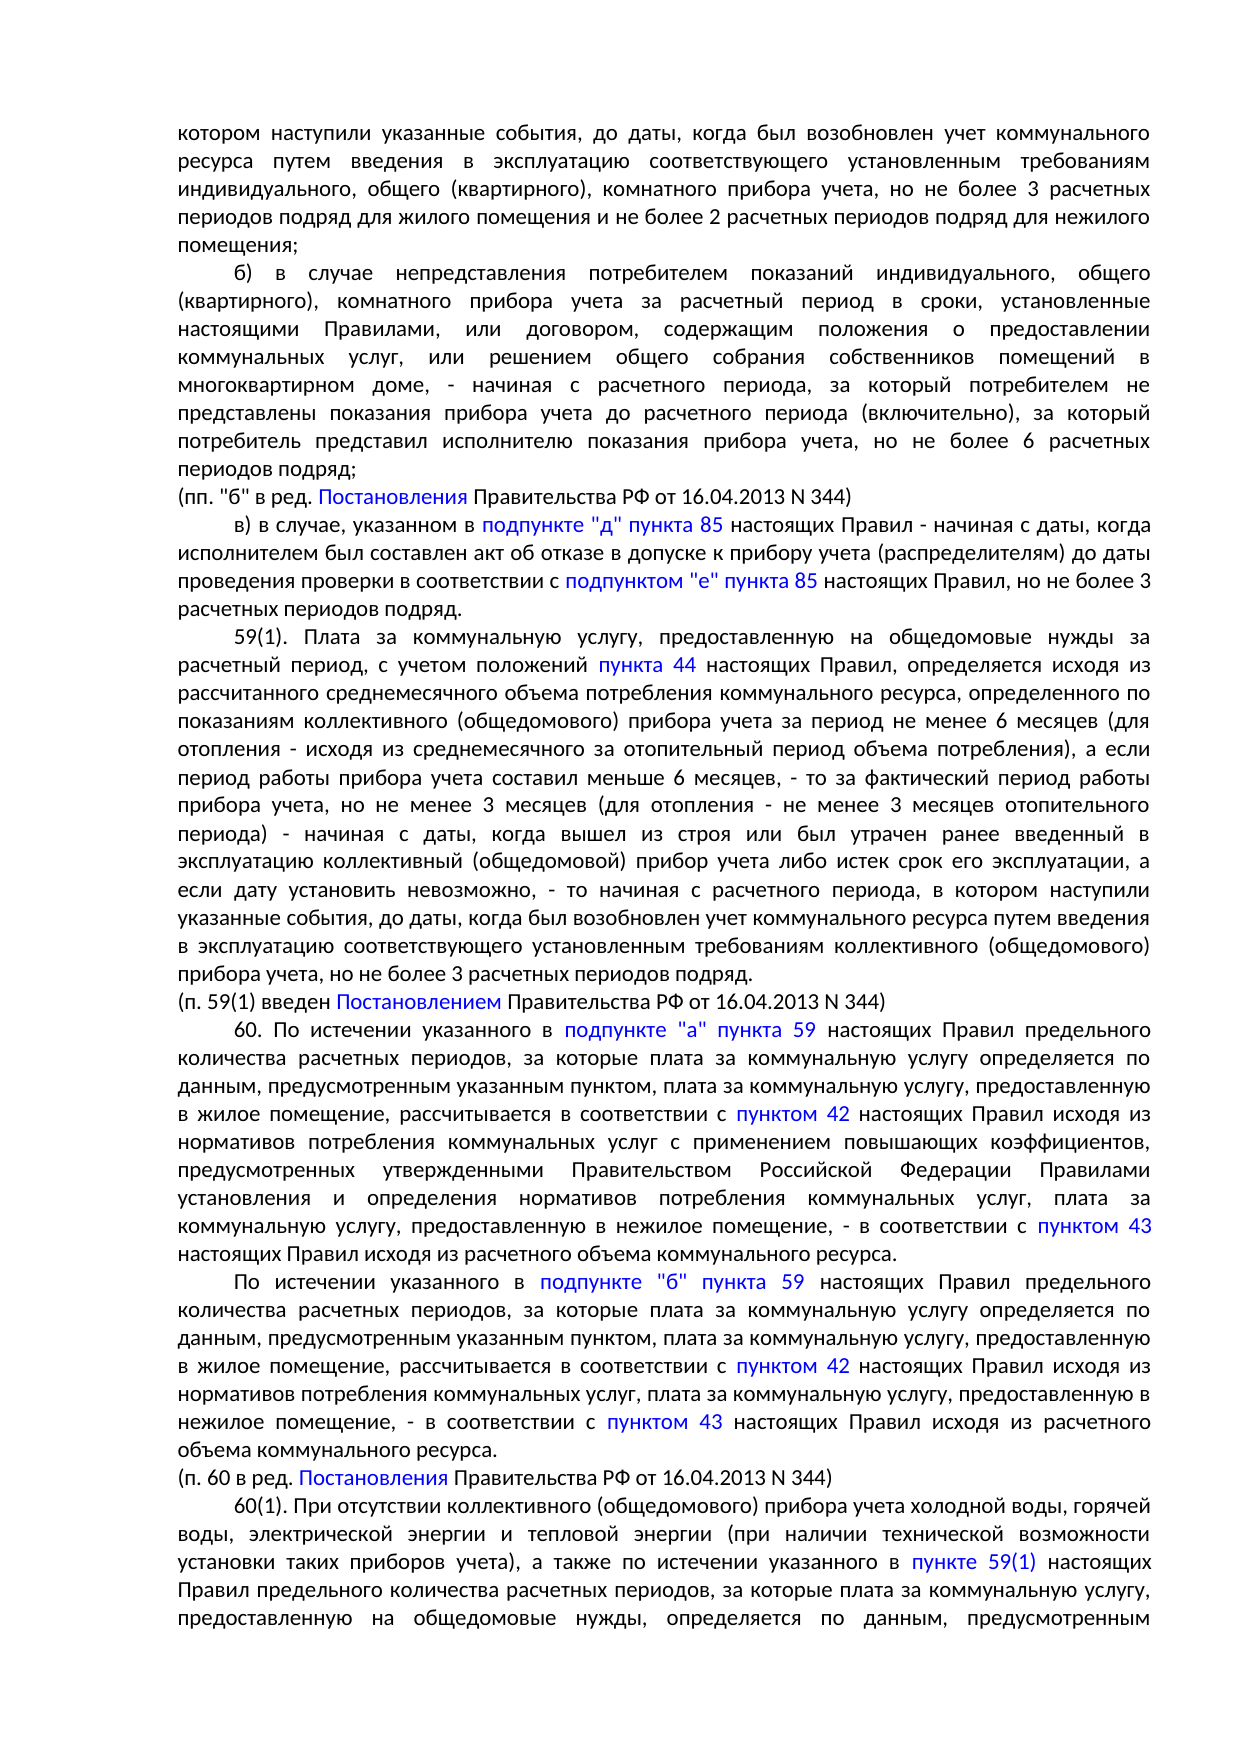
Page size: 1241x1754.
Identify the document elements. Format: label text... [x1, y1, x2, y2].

text (п. 60 в ред. Постановления Правительства РФ от 16.04.2013 N 344) [177, 1463, 1152, 1491]
text 60. По истечении указанного в подпункте "а" пункта 59 настоящих Правил предельного количества расчетных периодов, за которые плата за коммунальную услугу определяется по данным, предусмотренным указанным пунктом, плата за коммунальную услугу, предоставленную в жилое помещение, рассчитывается в соответствии с пунктом 42 настоящих Правил исходя из нормативов потребления коммунальных услуг с применением повышающих коэффициентов, предусмотренных утвержденными Правительством Российской Федерации Правилами установления и определения нормативов потребления коммунальных услуг, плата за коммунальную услугу, предоставленную в нежилое помещение, - в соответствии с пунктом 43 настоящих Правил исходя из расчетного объема коммунального ресурса. [177, 1015, 1152, 1267]
text в) в случае, указанном в подпункте "д" пункта 85 настоящих Правил - начиная с даты, когда исполнителем был составлен акт об отказе в допуске к прибору учета (распределителям) до даты проведения проверки в соответствии с подпунктом "е" пункта 85 настоящих Правил, но не более 3 расчетных периодов подряд. [177, 510, 1152, 622]
text (п. 59(1) введен Постановлением Правительства РФ от 16.04.2013 N 344) [177, 987, 1152, 1015]
text По истечении указанного в подпункте "б" пункта 59 настоящих Правил предельного количества расчетных периодов, за которые плата за коммунальную услугу определяется по данным, предусмотренным указанным пунктом, плата за коммунальную услугу, предоставленную в жилое помещение, рассчитывается в соответствии с пунктом 42 настоящих Правил исходя из нормативов потребления коммунальных услуг, плата за коммунальную услугу, предоставленную в нежилое помещение, - в соответствии с пунктом 43 настоящих Правил исходя из расчетного объема коммунального ресурса. [177, 1267, 1152, 1463]
text (пп. "б" в ред. Постановления Правительства РФ от 16.04.2013 N 344) [177, 482, 1152, 510]
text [177, 1491, 1152, 1631]
text 59(1). Плата за коммунальную услугу, предоставленную на общедомовые нужды за расчетный период, с учетом положений пункта 44 настоящих Правил, определяется исходя из рассчитанного среднемесячного объема потребления коммунального ресурса, определенного по показаниям коллективного (общедомового) прибора учета за период не менее 6 месяцев (для отопления - исходя из среднемесячного за отопительный период объема потребления), а если период работы прибора учета составил меньше 6 месяцев, - то за фактический период работы прибора учета, но не менее 3 месяцев (для отопления - не менее 3 месяцев отопительного периода) - начиная с даты, когда вышел из строя или был утрачен ранее введенный в эксплуатацию коллективный (общедомовой) прибор учета либо истек срок его эксплуатации, а если дату установить невозможно, - то начиная с расчетного периода, в котором наступили указанные события, до даты, когда был возобновлен учет коммунального ресурса путем введения в эксплуатацию соответствующего установленным требованиям коллективного (общедомового) прибора учета, но не более 3 расчетных периодов подряд. [177, 622, 1152, 987]
text б) в случае непредставления потребителем показаний индивидуального, общего (квартирного), комнатного прибора учета за расчетный период в сроки, установленные настоящими Правилами, или договором, содержащим положения о предоставлении коммунальных услуг, или решением общего собрания собственников помещений в многоквартирном доме, - начиная с расчетного периода, за который потребителем не представлены показания прибора учета до расчетного периода (включительно), за который потребитель представил исполнителю показания прибора учета, но не более 6 расчетных периодов подряд; [177, 258, 1152, 482]
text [177, 118, 1152, 258]
